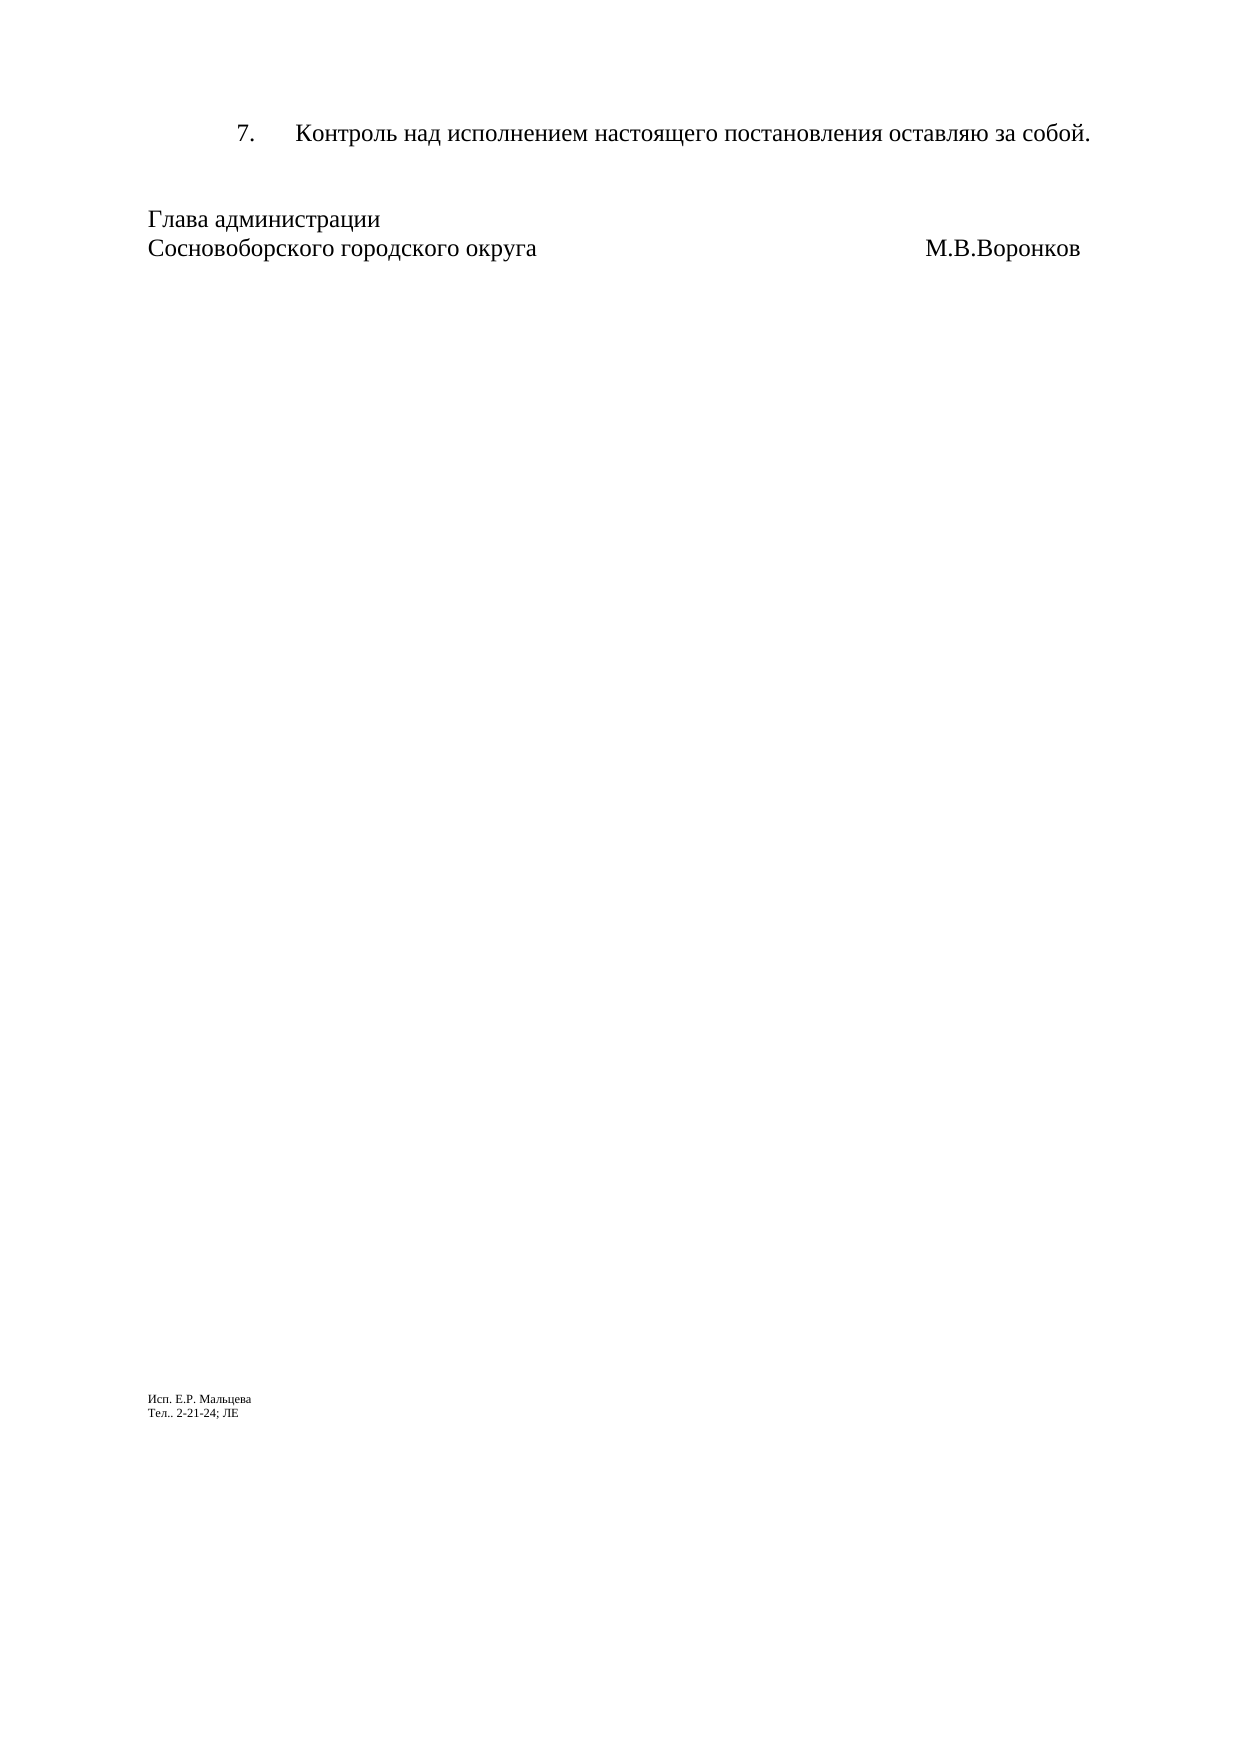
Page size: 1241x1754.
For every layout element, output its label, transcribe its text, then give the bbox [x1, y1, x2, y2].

list Контроль над исполнением настоящего постановления оставляю за собой. [148, 118, 1181, 147]
text Тел.. 2-21-24; ЛЕ [148, 1406, 1181, 1421]
text Сосновоборского городского округа М.В.Воронков [148, 233, 1181, 262]
text Глава администрации [148, 204, 1181, 233]
text Исп. Е.Р. Мальцева [148, 1392, 1181, 1406]
